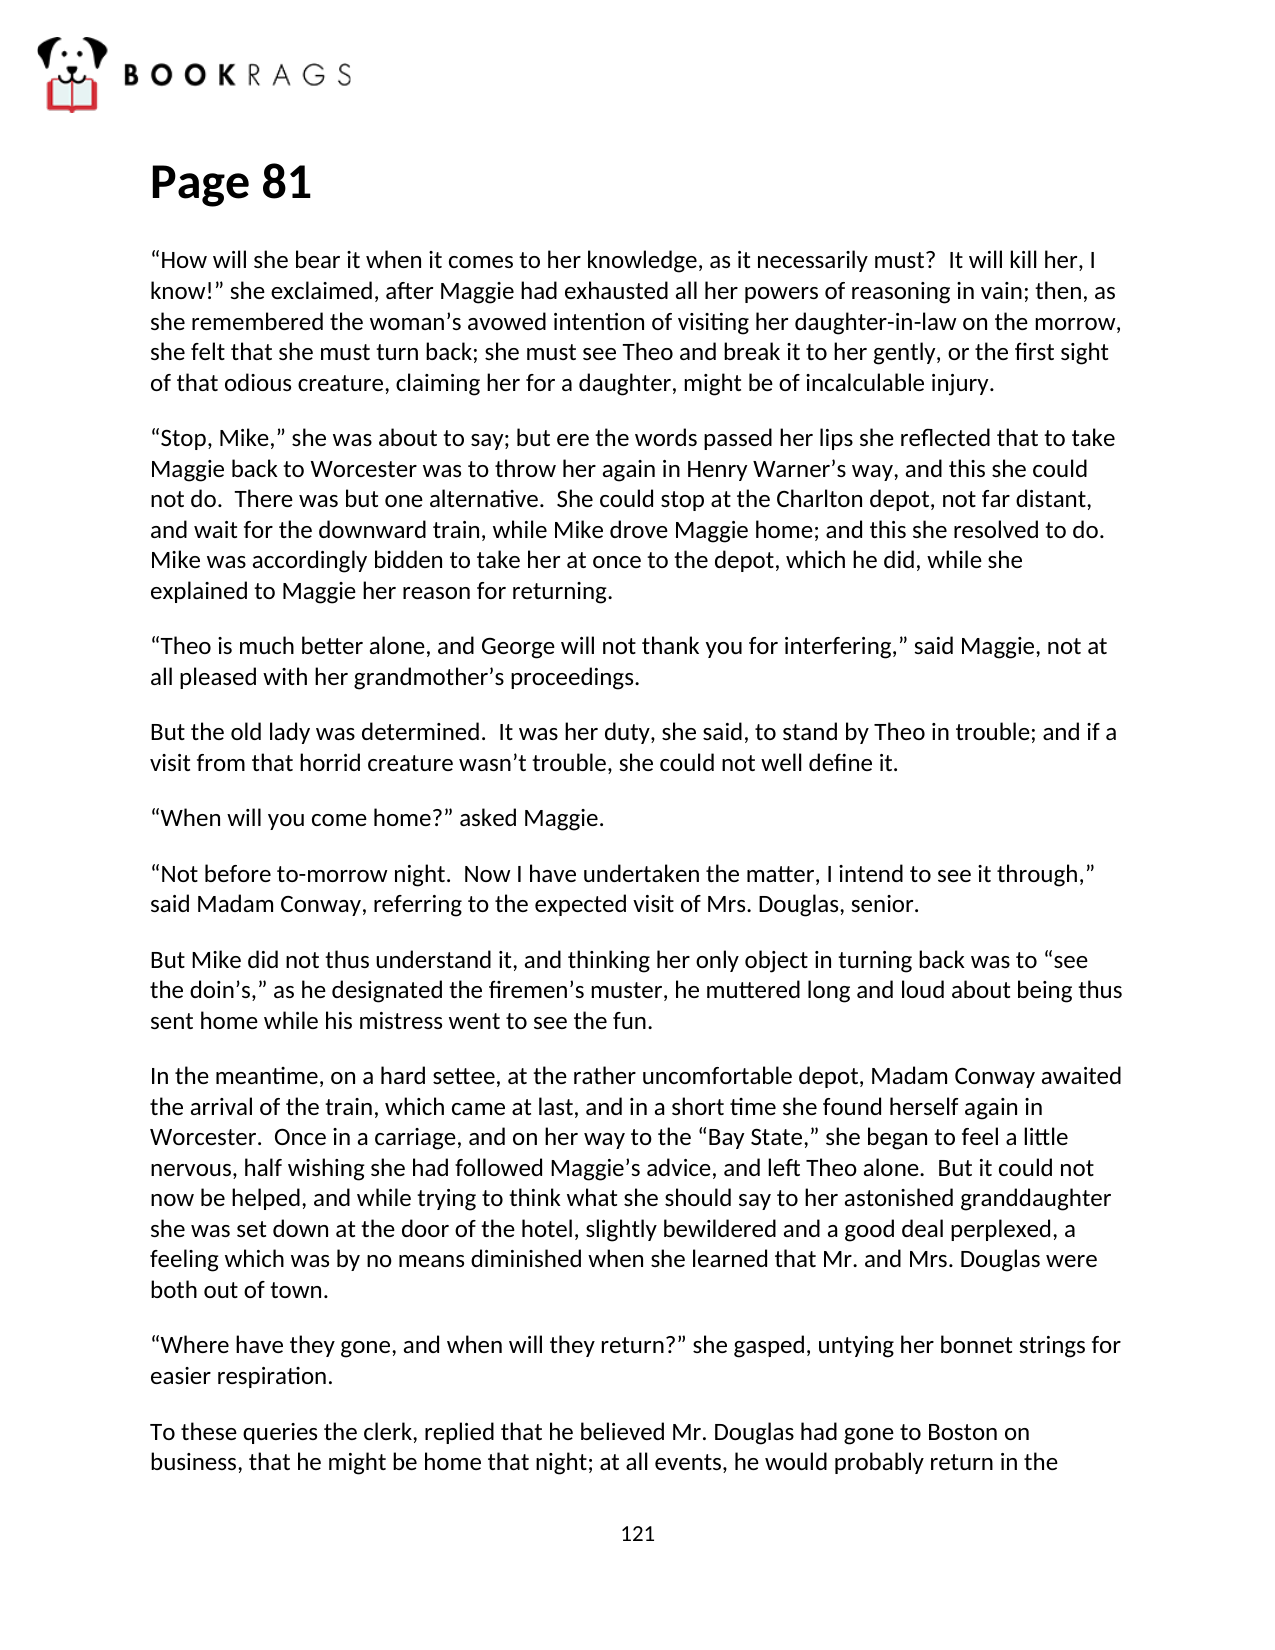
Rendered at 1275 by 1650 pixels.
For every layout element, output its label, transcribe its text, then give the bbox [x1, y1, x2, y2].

text But Mike did not thus understand it, and thinking her only object in turning back was to “see the doin’s,” as he designated the firemen’s muster, he muttered long and loud about being thus sent home while his mistress went to see the fun. [150, 944, 1125, 1036]
text But the old lady was determined. It was her duty, she said, to stand by Theo in trouble; and if a visit from that horrid creature wasn’t trouble, she could not well define it. [150, 716, 1125, 777]
text “Stop, Mike,” she was about to say; but ere the words passed her lips she reflected that to take Maggie back to Worcester was to throw her again in Henry Warner’s way, and this she could not do. There was but one alternative. She could stop at the Charlton depot, not far distant, and wait for the downward train, while Mike drove Maggie home; and this she resolved to do. Mike was accordingly bidden to take her at once to the depot, which he did, while she explained to Maggie her reason for returning. [150, 422, 1125, 605]
text “When will you come home?” asked Maggie. [150, 802, 1125, 833]
text In the meantime, on a hard settee, at the rather uncomfortable depot, Madam Conway awaited the arrival of the train, which came at last, and in a short time she found herself again in Worcester. Once in a carriage, and on her way to the “Bay State,” she began to feel a little nervous, half wishing she had followed Maggie’s advice, and left Theo alone. But it could not now be helped, and while trying to think what she should say to her astonished granddaughter she was set down at the door of the hotel, slightly bewildered and a good deal perplexed, a feeling which was by no means diminished when she learned that Mr. and Mrs. Douglas were both out of town. [150, 1061, 1125, 1305]
text “Theo is much better alone, and George will not thank you for interfering,” said Maggie, not at all pleased with her grandmother’s proceedings. [150, 630, 1125, 691]
picture [37, 37, 351, 113]
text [150, 1416, 1125, 1477]
text Page 81 [150, 150, 1125, 211]
text “How will she bear it when it comes to her knowledge, as it necessarily must? It will kill her, I know!” she exclaimed, after Maggie had exhausted all her powers of reasoning in vain; then, as she remembered the woman’s avowed intention of visiting her daughter-in-law on the morrow, she felt that she must turn back; she must see Theo and break it to her gently, or the first sight of that odious creature, claiming her for a daughter, might be of incalculable injury. [150, 244, 1125, 397]
text “Not before to-morrow night. Now I have undertaken the matter, I intend to see it through,” said Madam Conway, referring to the expected visit of Mrs. Douglas, senior. [150, 858, 1125, 919]
text “Where have they gone, and when will they return?” she gasped, untying her bonnet strings for easier respiration. [150, 1330, 1125, 1391]
